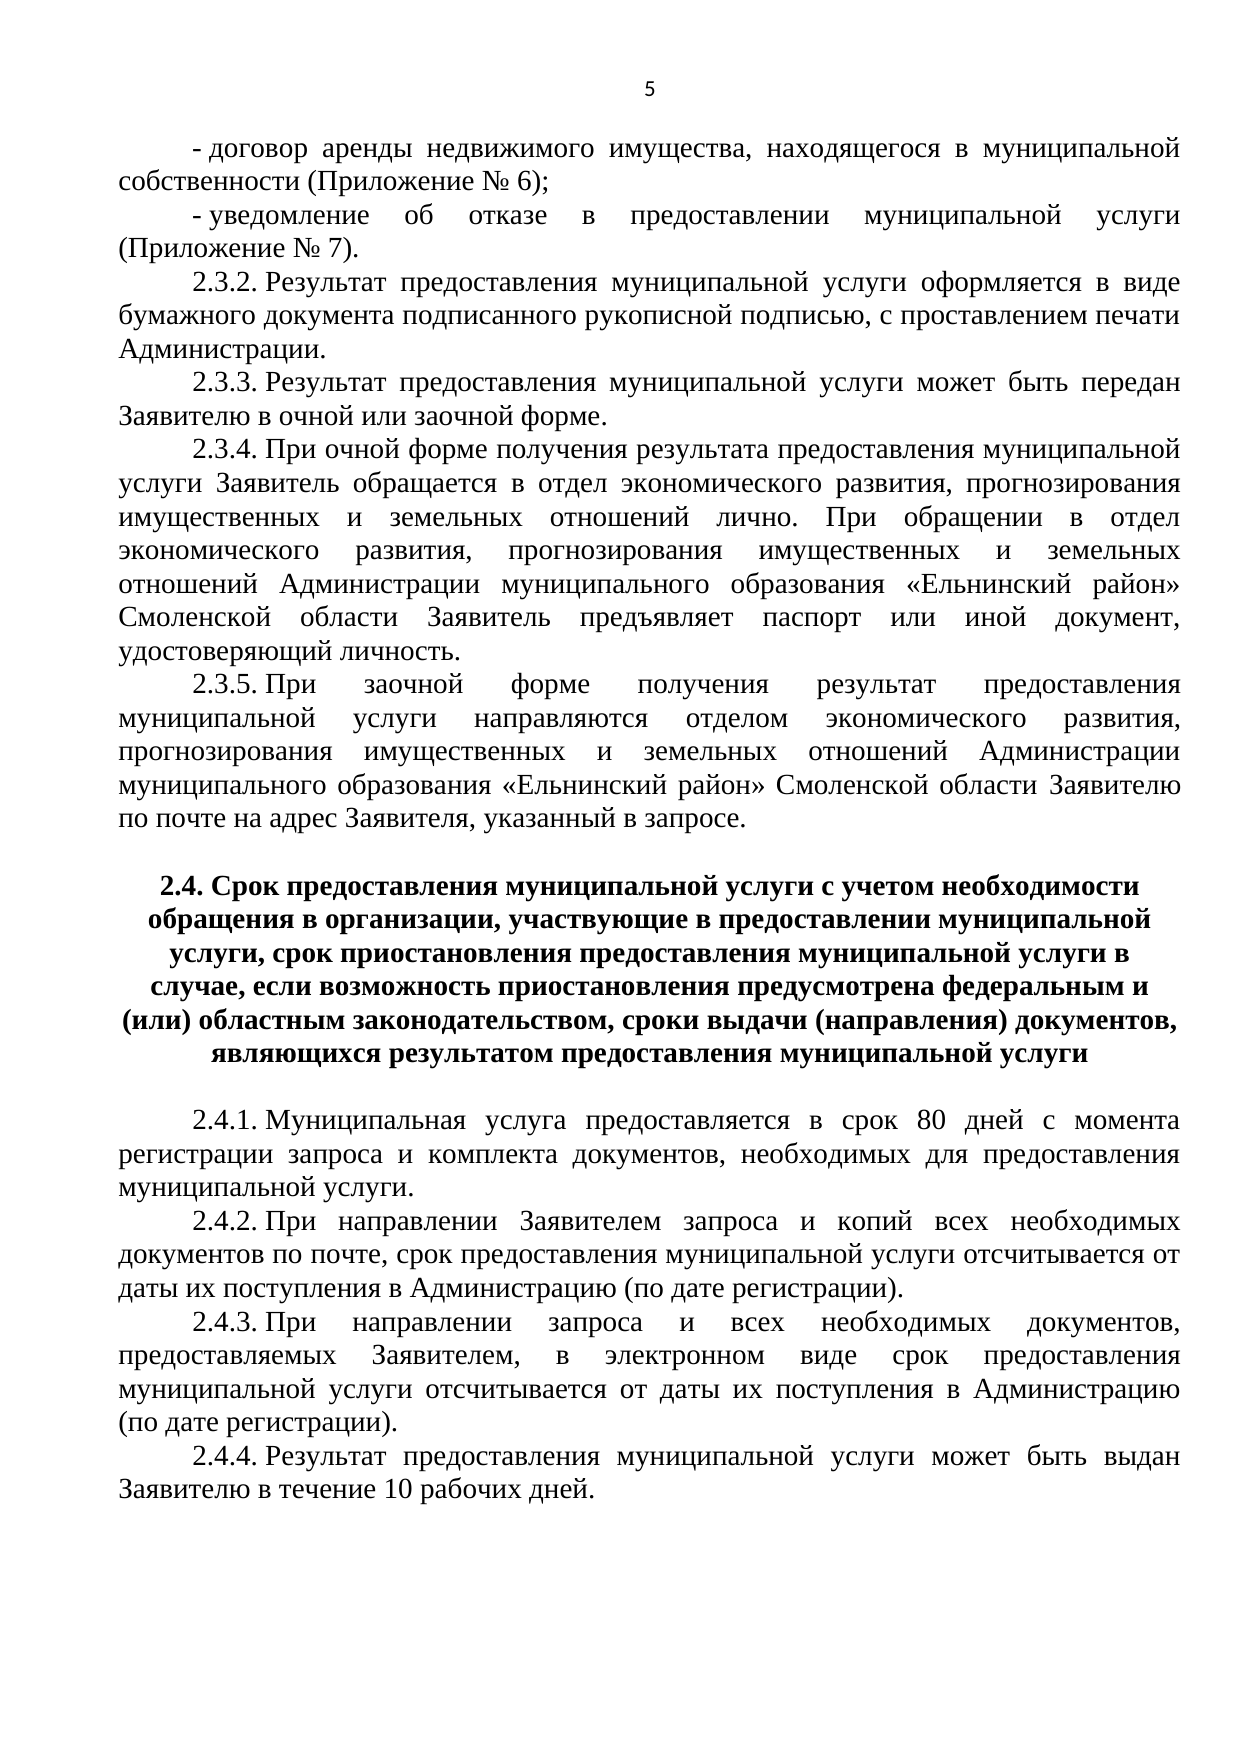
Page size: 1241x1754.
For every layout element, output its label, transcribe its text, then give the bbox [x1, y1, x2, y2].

text 2.4.4. Результат предоставления муниципальной услуги может быть выдан Заявителю в течение 10 рабочих дней. [118, 1438, 1181, 1505]
text 2.4.1. Муниципальная услуга предоставляется в срок 80 дней с момента регистрации запроса и комплекта документов, необходимых для предоставления муниципальной услуги. [118, 1102, 1181, 1203]
text 2.3.5. При заочной форме получения результат предоставления муниципальной услуги направляются отделом экономического развития, прогнозирования имущественных и земельных отношений Администрации муниципального образования «Ельнинский район» Смоленской области Заявителю по почте на адрес Заявителя, указанный в запросе. [118, 666, 1181, 834]
text 2.4.3. При направлении запроса и всех необходимых документов, предоставляемых Заявителем, в электронном виде срок предоставления муниципальной услуги отсчитывается от даты их поступления в Администрацию (по дате регистрации). [118, 1304, 1181, 1438]
text - уведомление об отказе в предоставлении муниципальной услуги (Приложение № 7). [118, 197, 1181, 264]
text 2.3.2. Результат предоставления муниципальной услуги оформляется в виде бумажного документа подписанного рукописной подписью, с проставлением печати Администрации. [118, 264, 1181, 364]
text 2.4. Срок предоставления муниципальной услуги с учетом необходимости обращения в организации, участвующие в предоставлении муниципальной услуги, срок приостановления предоставления муниципальной услуги в случае, если возможность приостановления предусмотрена федеральным и (или) областным законодательством, сроки выдачи (направления) документов, являющихся результатом предоставления муниципальной услуги [118, 868, 1181, 1069]
text 2.3.3. Результат предоставления муниципальной услуги может быть передан Заявителю в очной или заочной форме. [118, 364, 1181, 432]
text - договор аренды недвижимого имущества, находящегося в муниципальной собственности (Приложение № 6); [118, 130, 1181, 197]
text 2.4.2. При направлении Заявителем запроса и копий всех необходимых документов по почте, срок предоставления муниципальной услуги отсчитывается от даты их поступления в Администрацию (по дате регистрации). [118, 1203, 1181, 1304]
text 2.3.4. При очной форме получения результата предоставления муниципальной услуги Заявитель обращается в отдел экономического развития, прогнозирования имущественных и земельных отношений лично. При обращении в отдел экономического развития, прогнозирования имущественных и земельных отношений Администрации муниципального образования «Ельнинский район» Смоленской области Заявитель предъявляет паспорт или иной документ, удостоверяющий личность. [118, 432, 1181, 666]
